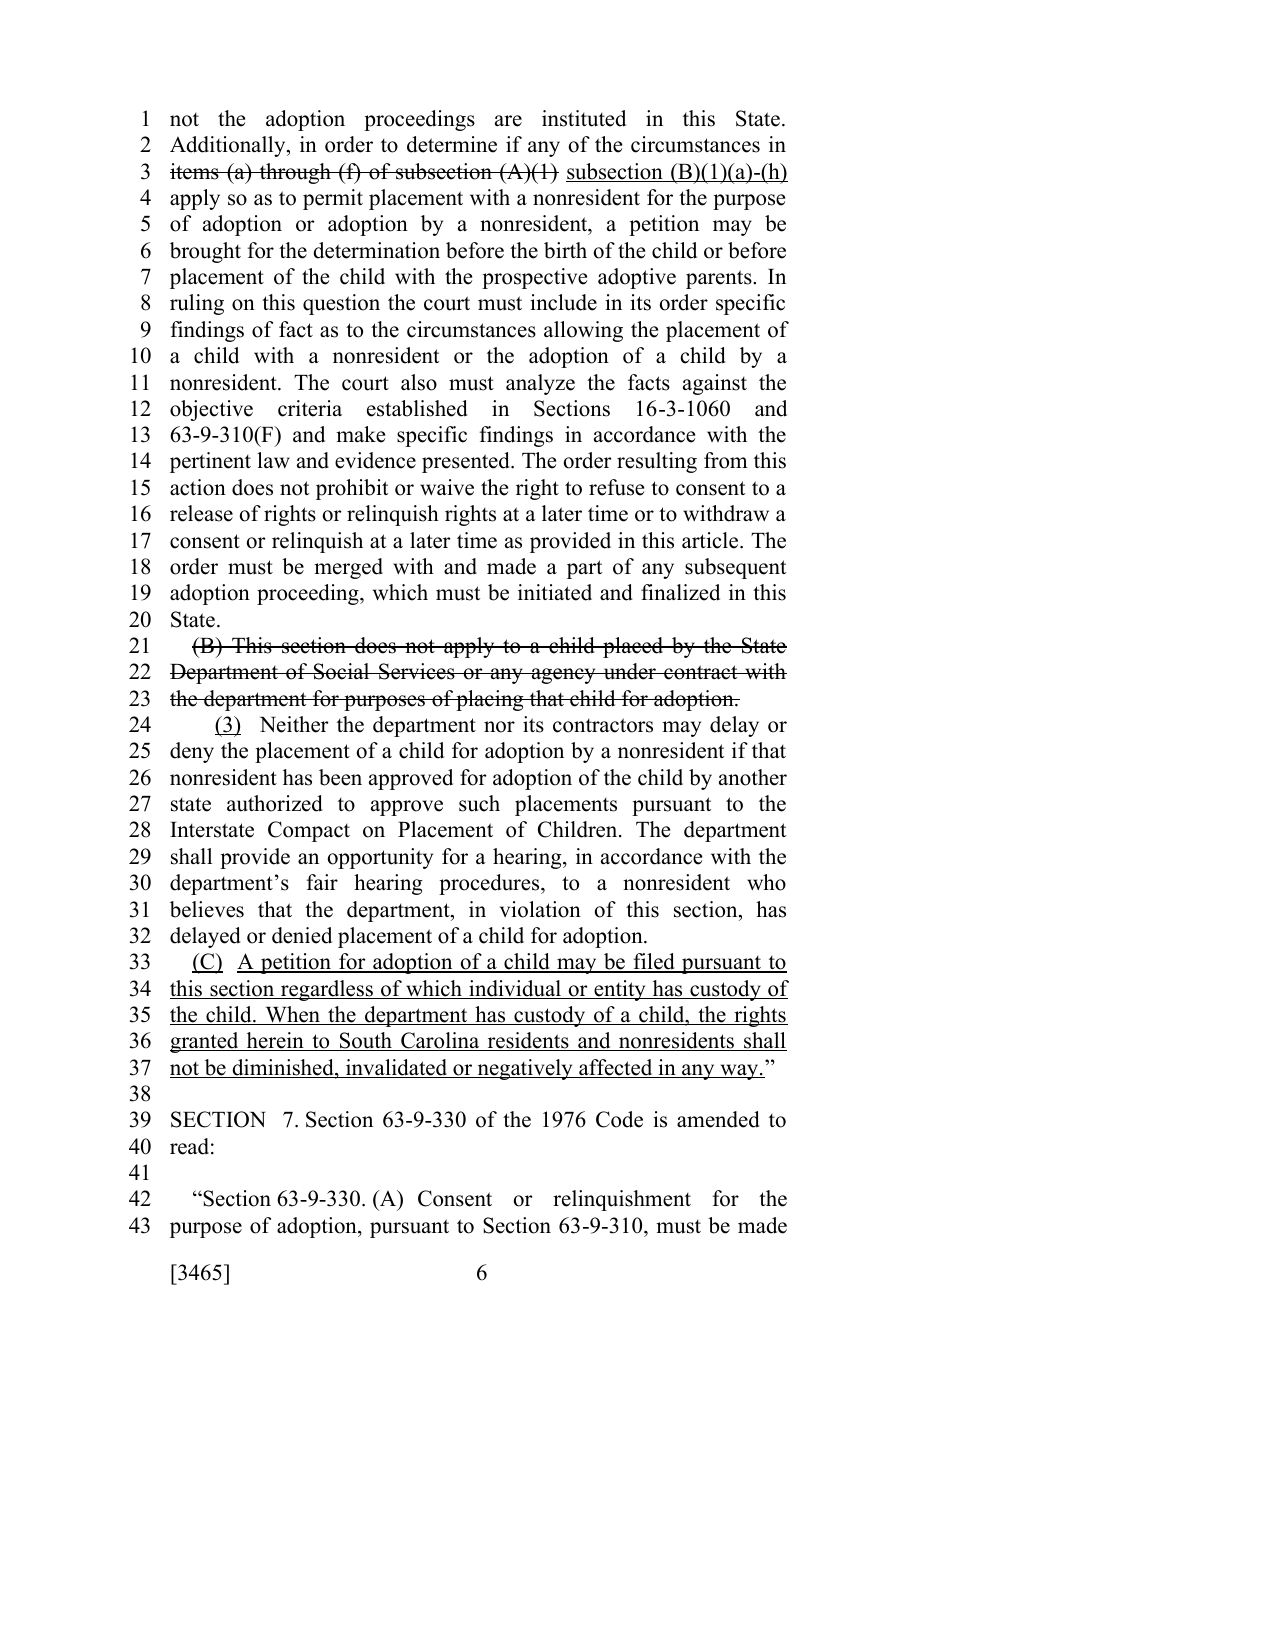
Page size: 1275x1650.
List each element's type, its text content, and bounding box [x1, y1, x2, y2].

text (B) This section does not apply to a child placed by the State Department of Social Services or any agency under contract with the department for purposes of placing that child for adoption. [169, 632, 787, 673]
text (C) A petition for adoption of a child may be filed pursuant to this section regardless of which individual or entity has custody of the child. When the department has custody of a child, the rights granted herein to South Carolina residents and nonresidents shall not be diminished, invalidated or negatively affected in any way.” [169, 948, 787, 998]
text (3) Neither the department nor its contractors may delay or deny the placement of a child for adoption by a nonresident if that nonresident has been approved for adoption of the child by another state authorized to approve such placements pursuant to the Interstate Compact on Placement of Children. The department shall provide an opportunity for a hearing, in accordance with the department’s fair hearing procedures, to a nonresident who believes that the department, in violation of this section, has delayed or denied placement of a child for adoption. [169, 711, 787, 948]
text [169, 1186, 787, 1238]
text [169, 105, 787, 632]
text SECTION 7. Section 63-9-330 of the 1976 Code is amended to read: [169, 1106, 787, 1159]
text (B) This section does not apply to a child placed by the State Department of Social Services or any agency under contract with the department for purposes of placing that child for adoption. [169, 674, 787, 711]
